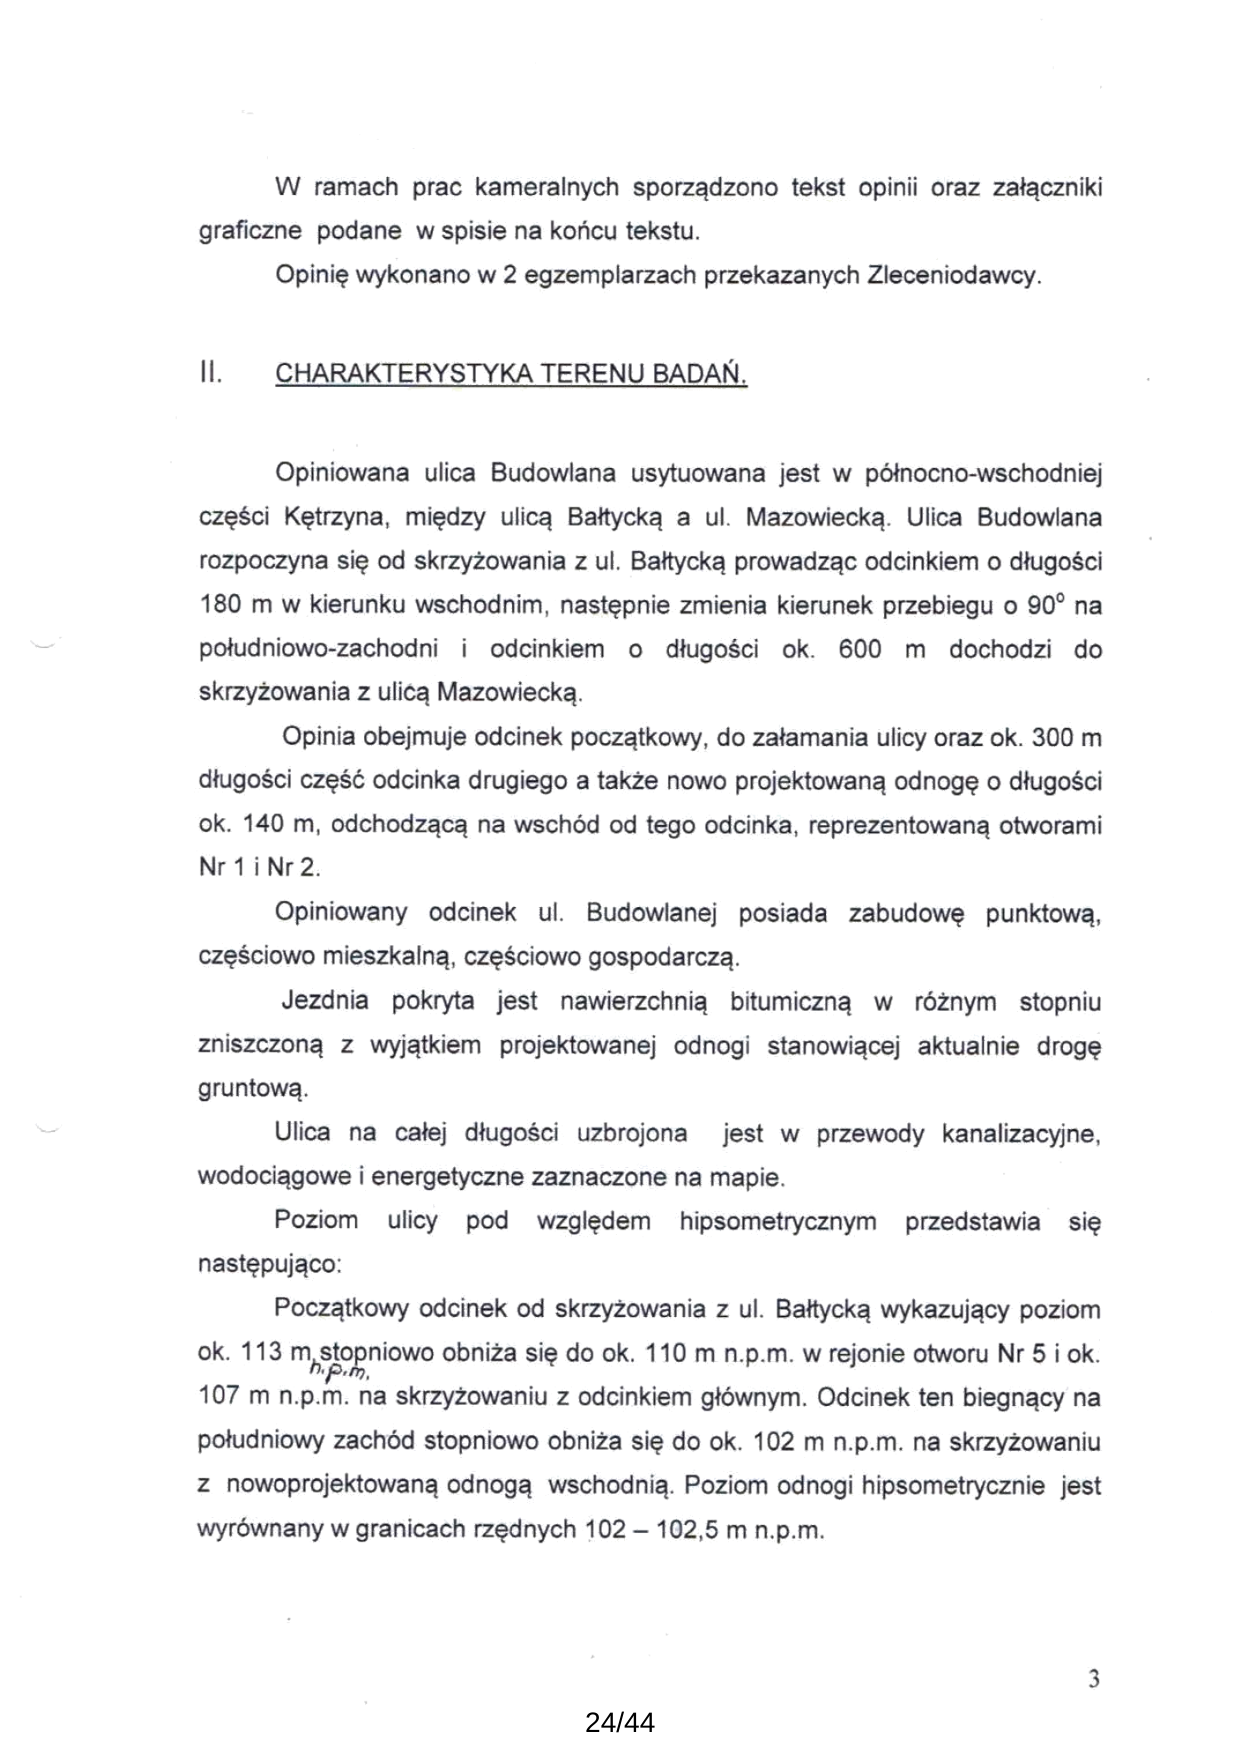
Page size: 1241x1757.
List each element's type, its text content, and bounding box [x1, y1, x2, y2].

picture [0, 0, 1226, 1755]
text 24/44 [150, 1706, 1090, 1739]
